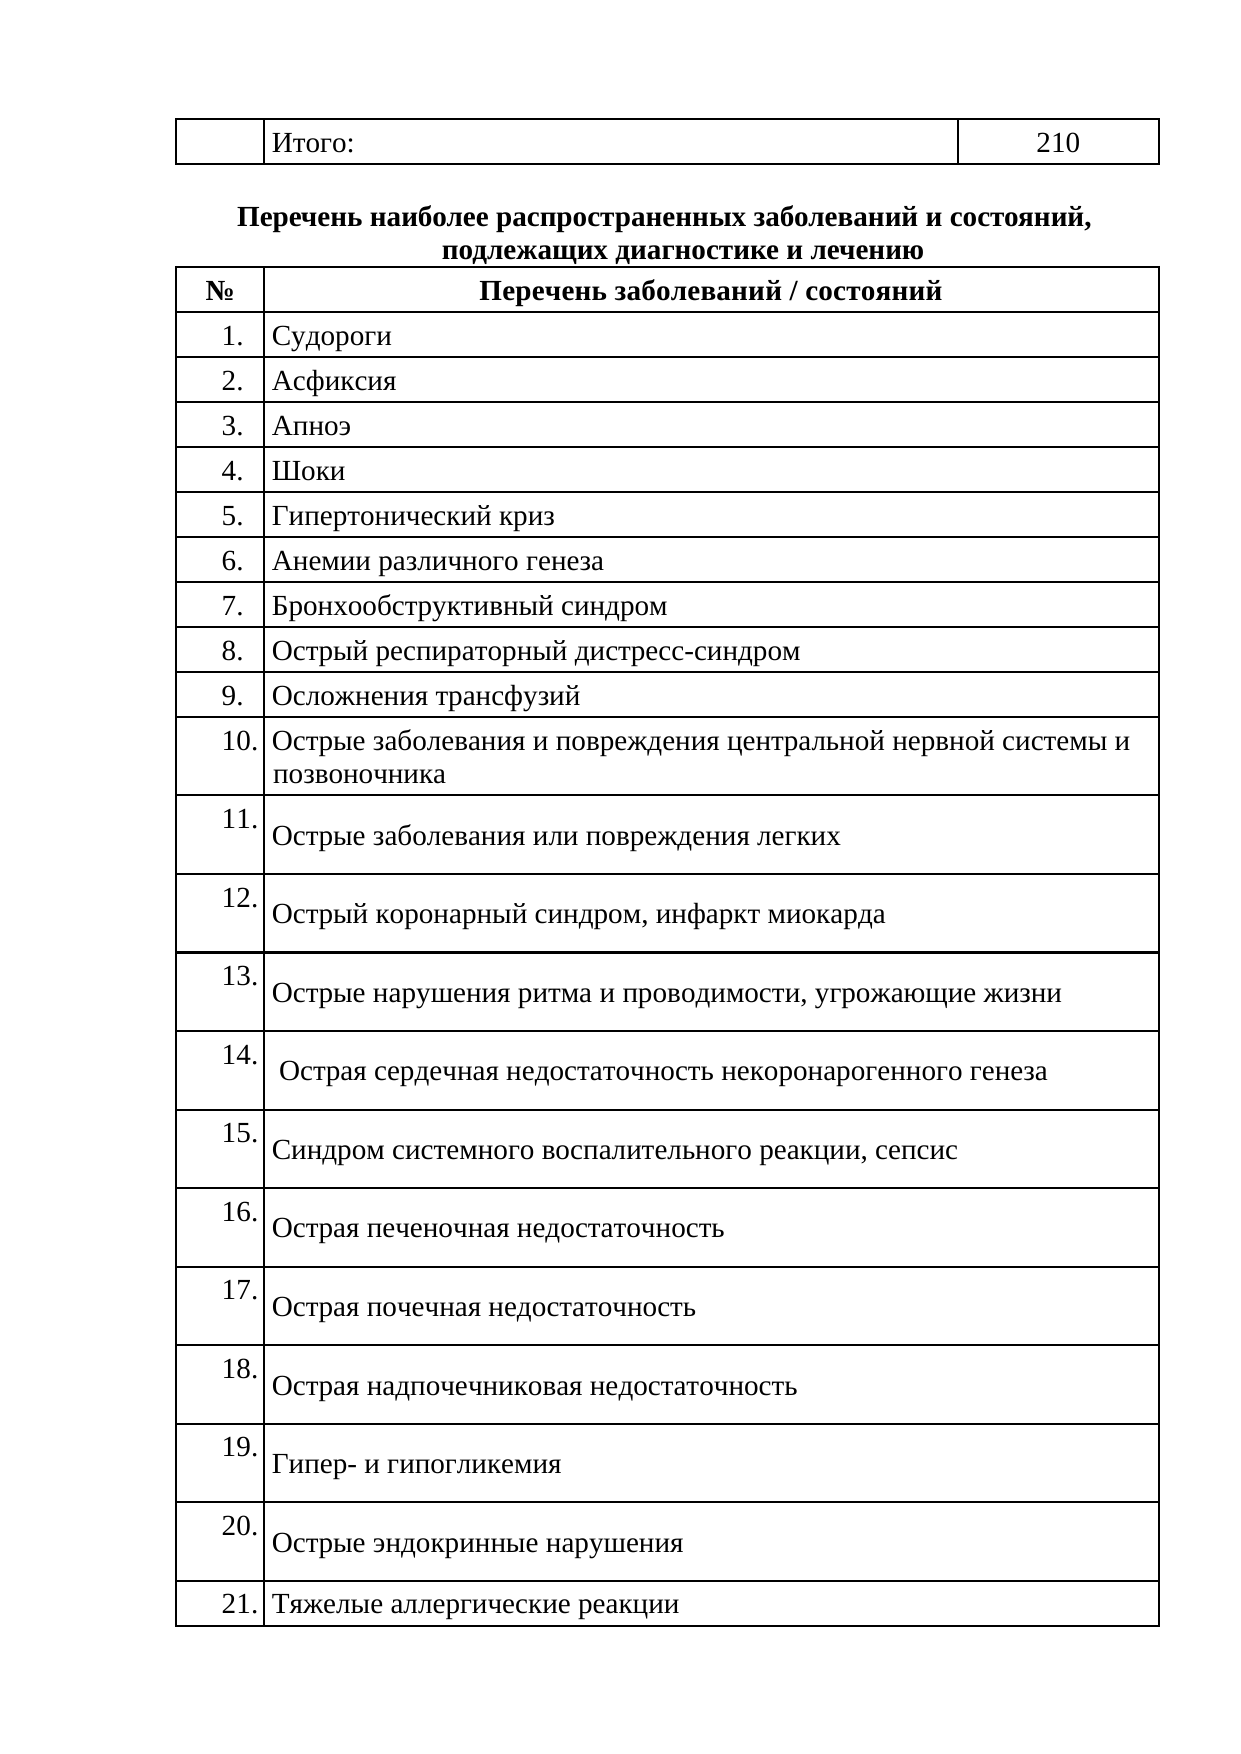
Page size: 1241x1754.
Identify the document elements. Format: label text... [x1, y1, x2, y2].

table_cell [177, 1111, 263, 1187]
table_cell [177, 358, 263, 401]
table_cell [177, 1189, 263, 1266]
text Перечень наиболее распространенных заболеваний и состояний, подлежащих диагностике и лечению [177, 199, 1152, 266]
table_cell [265, 1582, 1158, 1625]
table_cell 210 [959, 120, 1158, 163]
table_cell [177, 673, 263, 716]
table_header № [177, 268, 263, 311]
table_cell [177, 583, 263, 626]
table_cell Синдром системного воспалительного реакции, сепсис [265, 1111, 1158, 1187]
table_cell [177, 493, 263, 536]
table_cell [177, 403, 263, 446]
table_cell [177, 718, 263, 794]
table_cell Асфиксия [265, 358, 1158, 401]
table_cell Острый коронарный синдром, инфаркт миокарда [265, 875, 1158, 951]
table_cell Острые заболевания или повреждения легких [265, 796, 1158, 873]
table_cell Судороги [265, 313, 1158, 356]
table_header Перечень заболеваний / состояний [265, 268, 1158, 311]
table_cell [177, 954, 263, 1030]
table_cell Острые заболевания и повреждения центральной нервной системы и позвоночника [265, 718, 1158, 794]
table_cell Острые нарушения ритма и проводимости, угрожающие жизни [265, 954, 1158, 1030]
table_cell [177, 628, 263, 671]
table_cell Гипертонический криз [265, 493, 1158, 536]
table_cell [177, 1032, 263, 1108]
table_cell Острая надпочечниковая недостаточность [265, 1346, 1158, 1423]
table_cell Шоки [265, 448, 1158, 491]
table_cell Острая почечная недостаточность [265, 1268, 1158, 1344]
table_cell [177, 1503, 263, 1580]
table_cell Острая сердечная недостаточность некоронарогенного генеза [265, 1032, 1158, 1108]
table_cell Острый респираторный дистресс-синдром [265, 628, 1158, 671]
table_cell [177, 1268, 263, 1344]
table_cell [177, 448, 263, 491]
table_cell Апноэ [265, 403, 1158, 446]
table_cell Осложнения трансфузий [265, 673, 1158, 716]
table_cell [177, 120, 263, 163]
table_cell [177, 1425, 263, 1501]
table_cell [177, 313, 263, 356]
table_cell [177, 875, 263, 951]
table_cell [177, 796, 263, 873]
table_cell Гипер- и гипогликемия [265, 1425, 1158, 1501]
table_cell Итого: [265, 120, 957, 163]
table_cell Бронхообструктивный синдром [265, 583, 1158, 626]
table_cell Анемии различного генеза [265, 538, 1158, 581]
table_cell [177, 1582, 263, 1625]
table_cell [177, 1346, 263, 1423]
table_cell Острая печеночная недостаточность [265, 1189, 1158, 1266]
table_cell Острые эндокринные нарушения [265, 1503, 1158, 1580]
table_cell [177, 538, 263, 581]
